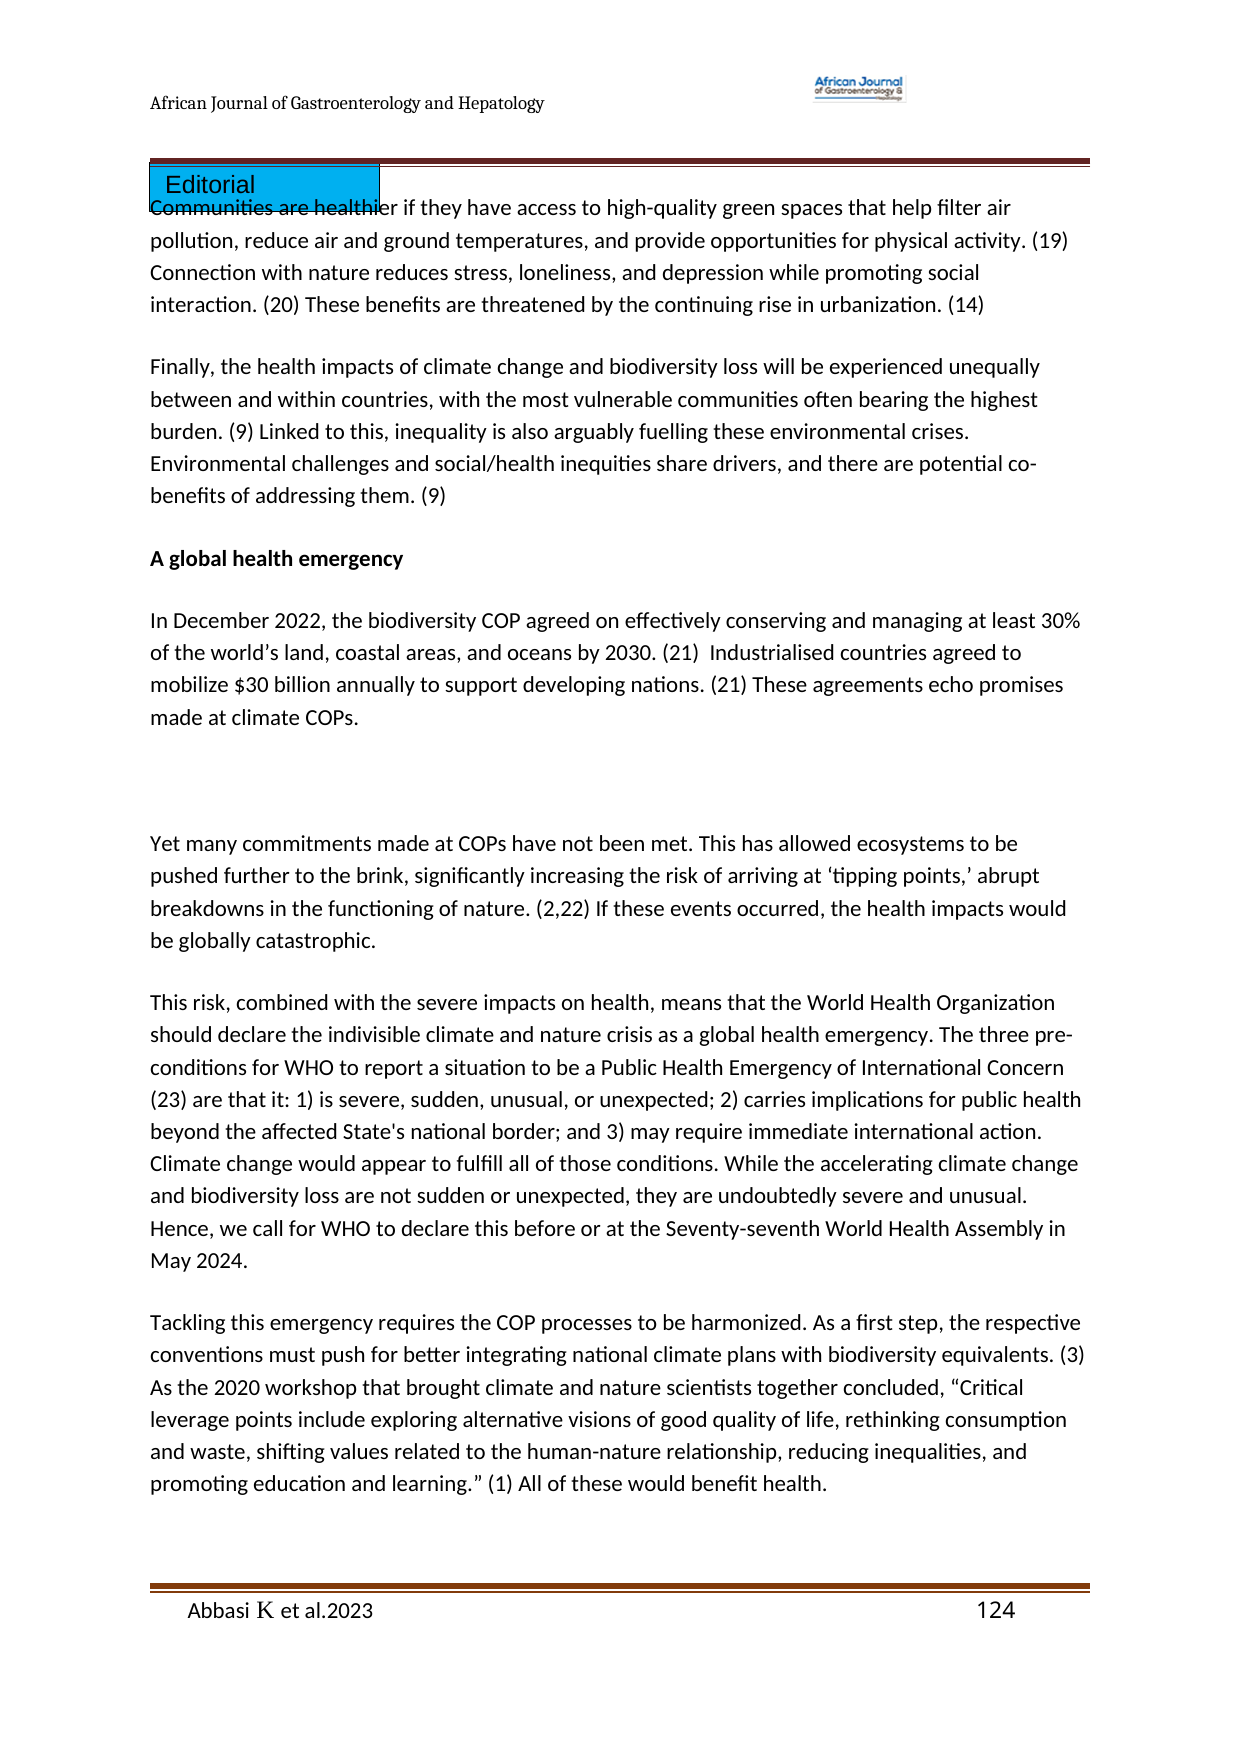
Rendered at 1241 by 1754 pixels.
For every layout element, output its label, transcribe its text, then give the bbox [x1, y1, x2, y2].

picture [812, 75, 1050, 110]
text Finally, the health impacts of climate change and biodiversity loss will be experienced unequally between and within countries, with the most vulnerable communities often bearing the highest burden. (9) Linked to this, inequality is also arguably fuelling these environmental crises. Environmental challenges and social/health inequities share drivers, and there are potential co-benefits of addressing them. (9) [150, 352, 1090, 509]
text Communities are healthier if they have access to high-quality green spaces that help filter air pollution, reduce air and ground temperatures, and provide opportunities for physical activity. (19) Connection with nature reduces stress, loneliness, and depression while promoting social interaction. (20) These benefits are threatened by the continuing rise in urbanization. (14) [150, 193, 1090, 318]
text Tackling this emergency requires the COP processes to be harmonized. As a first step, the respective conventions must push for better integrating national climate plans with biodiversity equivalents. (3) As the 2020 workshop that brought climate and nature scientists together concluded, “Critical leverage points include exploring alternative visions of good quality of life, rethinking consumption and waste, shifting values related to the human-nature relationship, reducing inequalities, and promoting education and learning.” (1) All of these would benefit health. [150, 1308, 1090, 1497]
text This risk, combined with the severe impacts on health, means that the World Health Organization should declare the indivisible climate and nature crisis as a global health emergency. The three pre-conditions for WHO to report a situation to be a Public Health Emergency of International Concern (23) are that it: 1) is severe, sudden, unusual, or unexpected; 2) carries implications for public health beyond the affected State's national border; and 3) may require immediate international action. Climate change would appear to fulfill all of those conditions. While the accelerating climate change and biodiversity loss are not sudden or unexpected, they are undoubtedly severe and unusual. Hence, we call for WHO to declare this before or at the Seventy-seventh World Health Assembly in May 2024. [150, 988, 1090, 1274]
text Yet many commitments made at COPs have not been met. This has allowed ecosystems to be pushed further to the brink, significantly increasing the risk of arriving at ‘tipping points,’ abrupt breakdowns in the functioning of nature. (2,22) If these events occurred, the health impacts would be globally catastrophic. [150, 829, 1090, 954]
text A global health emergency [150, 544, 1090, 572]
text In December 2022, the biodiversity COP agreed on effectively conserving and managing at least 30% of the world’s land, coastal areas, and oceans by 2030. (21) Industrialised countries agreed to mobilize $30 billion annually to support developing nations. (21) These agreements echo promises made at climate COPs. [150, 606, 1090, 731]
